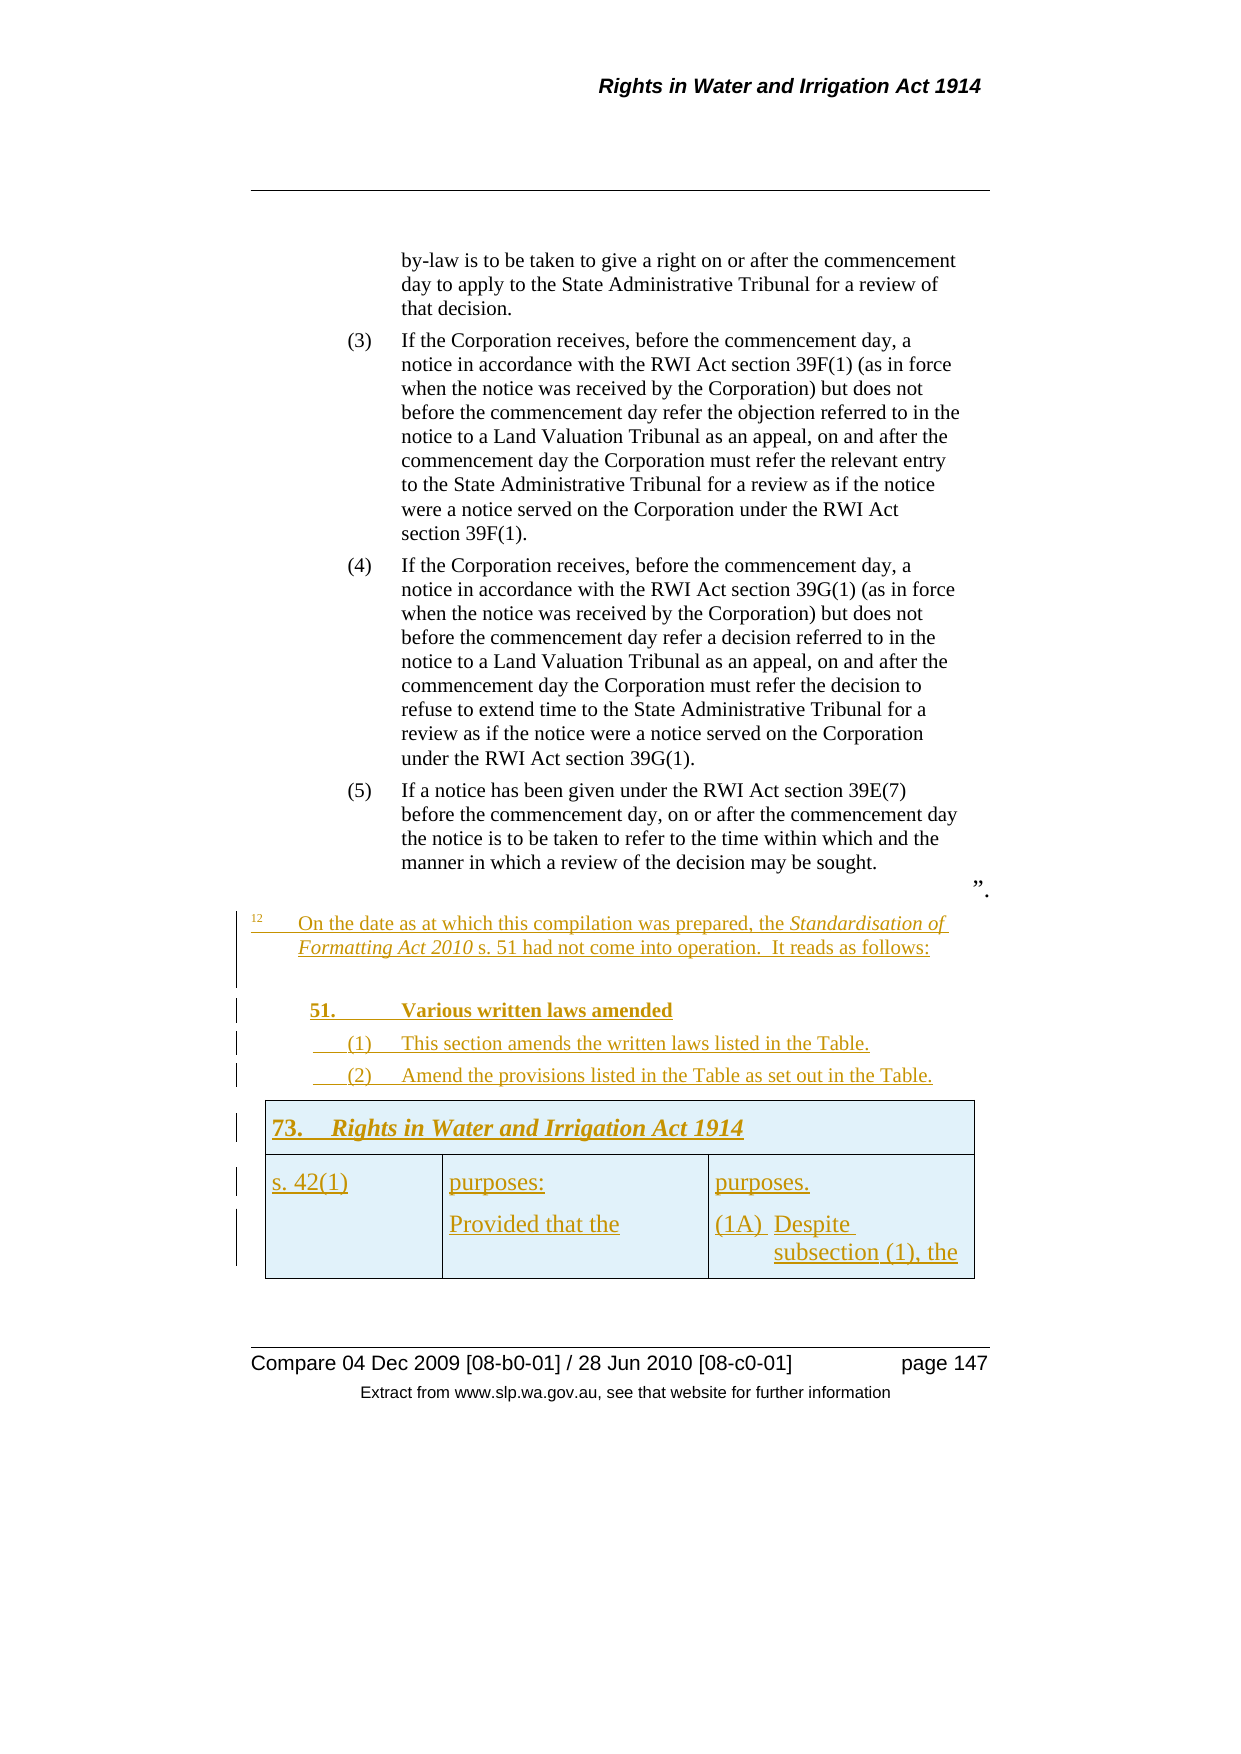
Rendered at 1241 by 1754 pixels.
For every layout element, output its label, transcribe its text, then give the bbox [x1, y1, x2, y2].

text ”. [251, 874, 990, 903]
text (5) If a notice has been given under the RWI Act section 39E(7) before the commencement day, on or after the commencement day the notice is to be taken to refer to the time within which and the manner in which a review of the decision may be sought. [312, 778, 960, 874]
text (3) If the Corporation receives, before the commencement day, a notice in accordance with the RWI Act section 39F(1) (as in force when the notice was received by the Corporation) but does not before the commencement day refer the objection referred to in the notice to a Land Valuation Tribunal as an appeal, on and after the commencement day the Corporation must refer the relevant entry to the State Administrative Tribunal for a review as if the notice were a notice served on the Corporation under the RWI Act section 39F(1). [312, 328, 960, 544]
text (4) If the Corporation receives, before the commencement day, a notice in accordance with the RWI Act section 39G(1) (as in force when the notice was received by the Corporation) but does not before the commencement day refer a decision referred to in the notice to a Land Valuation Tribunal as an appeal, on and after the commencement day the Corporation must refer the decision to refuse to extend time to the State Administrative Tribunal for a review as if the notice were a notice served on the Corporation under the RWI Act section 39G(1). [312, 553, 960, 769]
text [312, 247, 960, 320]
